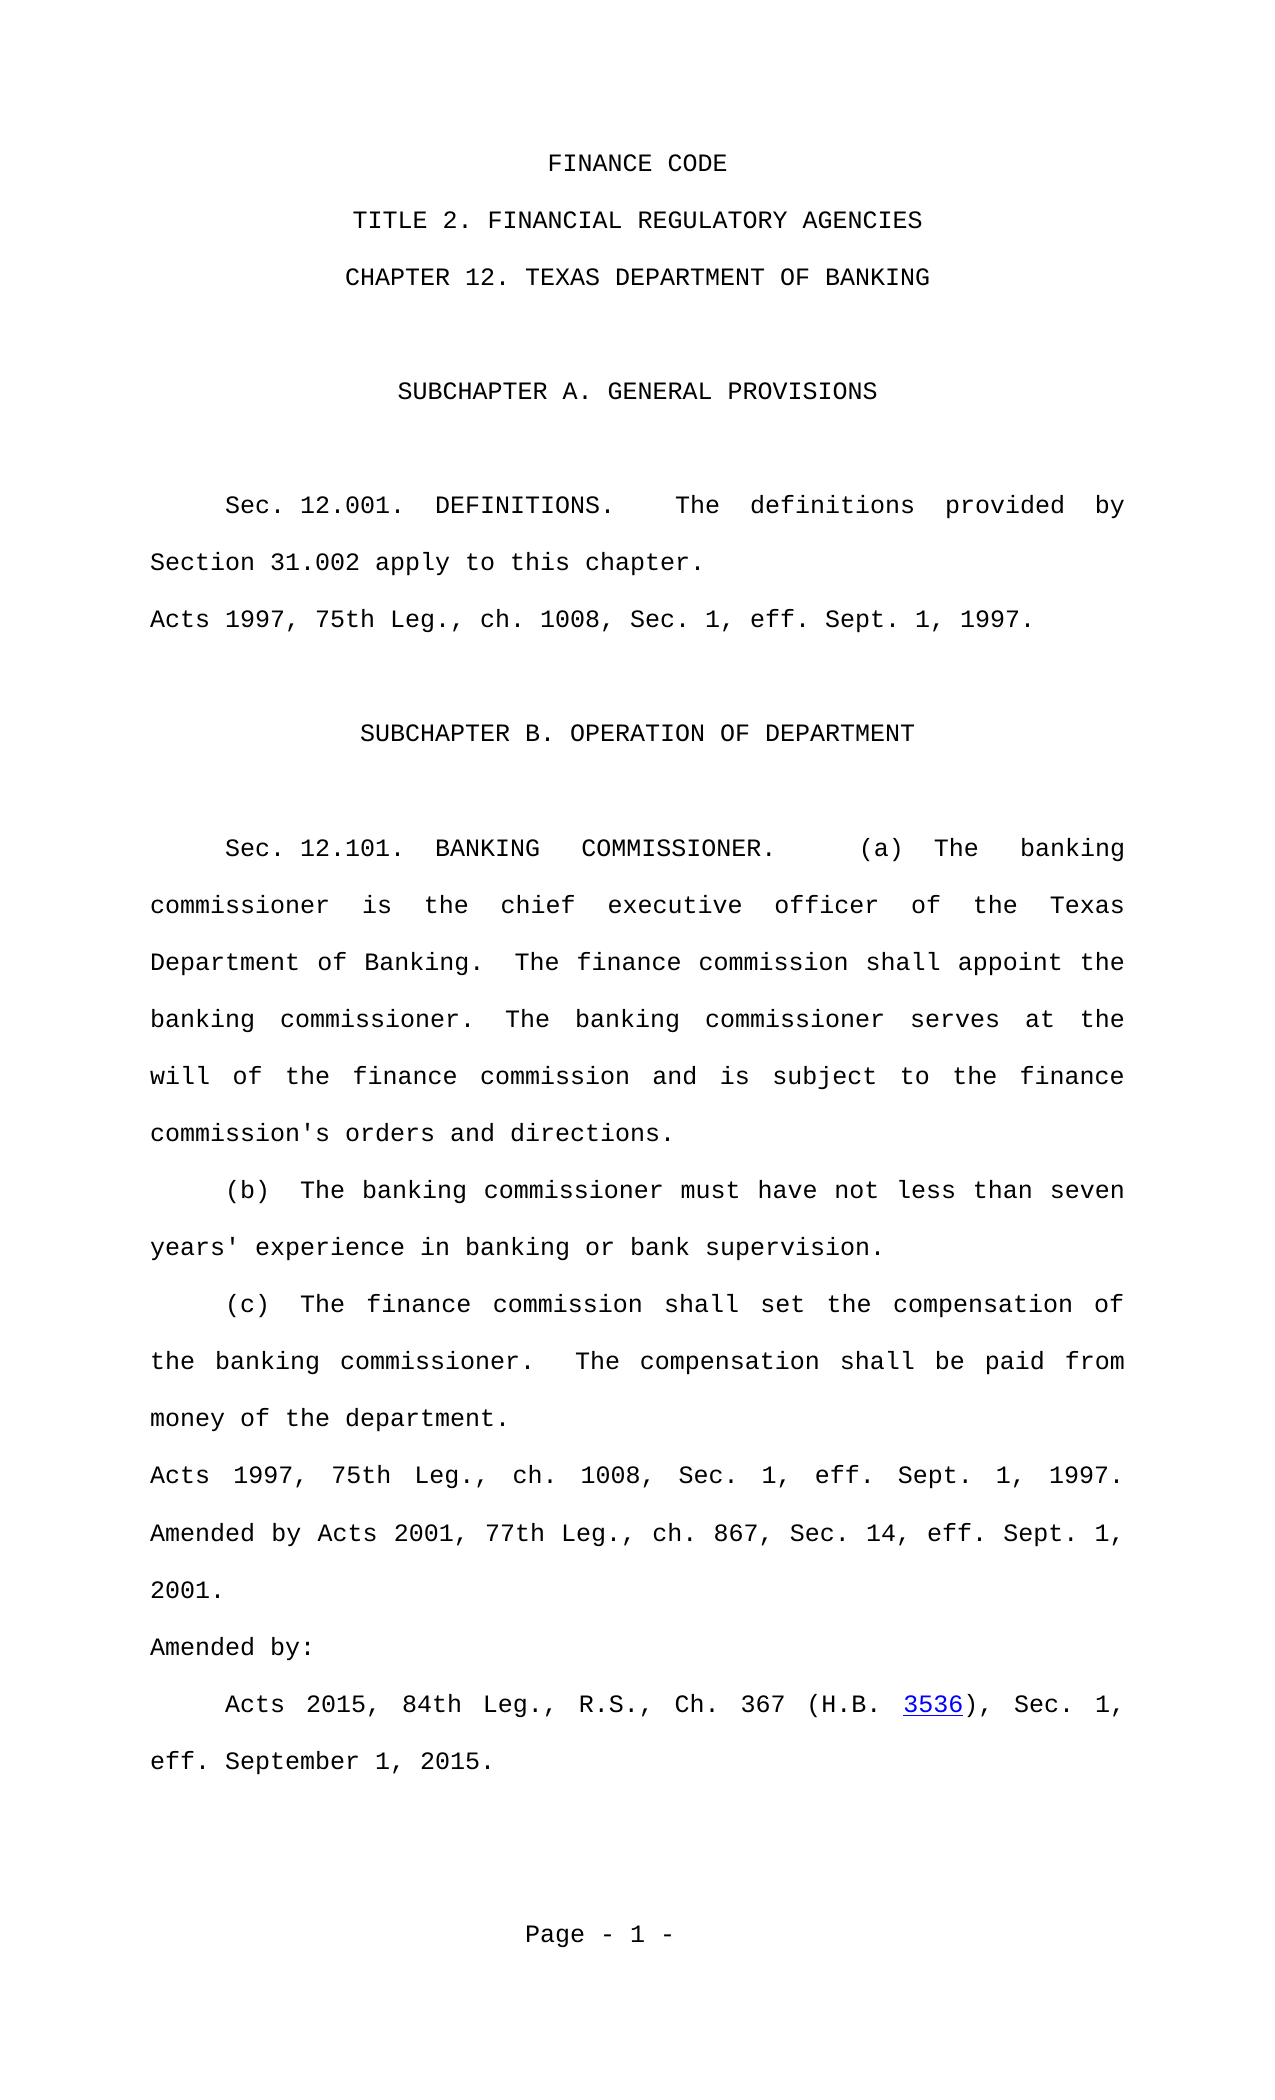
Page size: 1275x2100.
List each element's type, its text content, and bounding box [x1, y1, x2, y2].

text Acts 2015, 84th Leg., R.S., Ch. 367 (H.B. 3536), Sec. 1, eff. September 1, 2015. [150, 1691, 1125, 1777]
text CHAPTER 12. TEXAS DEPARTMENT OF BANKING [150, 264, 1125, 293]
text Sec. 12.001. DEFINITIONS. The definitions provided by Section 31.002 apply to this chapter. [150, 492, 1125, 578]
text Sec. 12.101. BANKING COMMISSIONER. (a) The banking commissioner is the chief executive officer of the Texas Department of Banking. The finance commission shall appoint the banking commissioner. The banking commissioner serves at the will of the finance commission and is subject to the finance commission's orders and directions. [150, 835, 1125, 1149]
text SUBCHAPTER A. GENERAL PROVISIONS [150, 378, 1125, 407]
text Acts 1997, 75th Leg., ch. 1008, Sec. 1, eff. Sept. 1, 1997. Amended by Acts 2001, 77th Leg., ch. 867, Sec. 14, eff. Sept. 1, 2001. [150, 1463, 1125, 1606]
text Acts 1997, 75th Leg., ch. 1008, Sec. 1, eff. Sept. 1, 1997. [150, 607, 1125, 635]
text FINANCE CODE [150, 150, 1125, 178]
text (b) The banking commissioner must have not less than seven years' experience in banking or bank supervision. [150, 1177, 1125, 1263]
text Amended by: [150, 1634, 1125, 1663]
text (c) The finance commission shall set the compensation of the banking commissioner. The compensation shall be paid from money of the department. [150, 1292, 1125, 1434]
text SUBCHAPTER B. OPERATION OF DEPARTMENT [150, 721, 1125, 749]
text TITLE 2. FINANCIAL REGULATORY AGENCIES [150, 207, 1125, 236]
